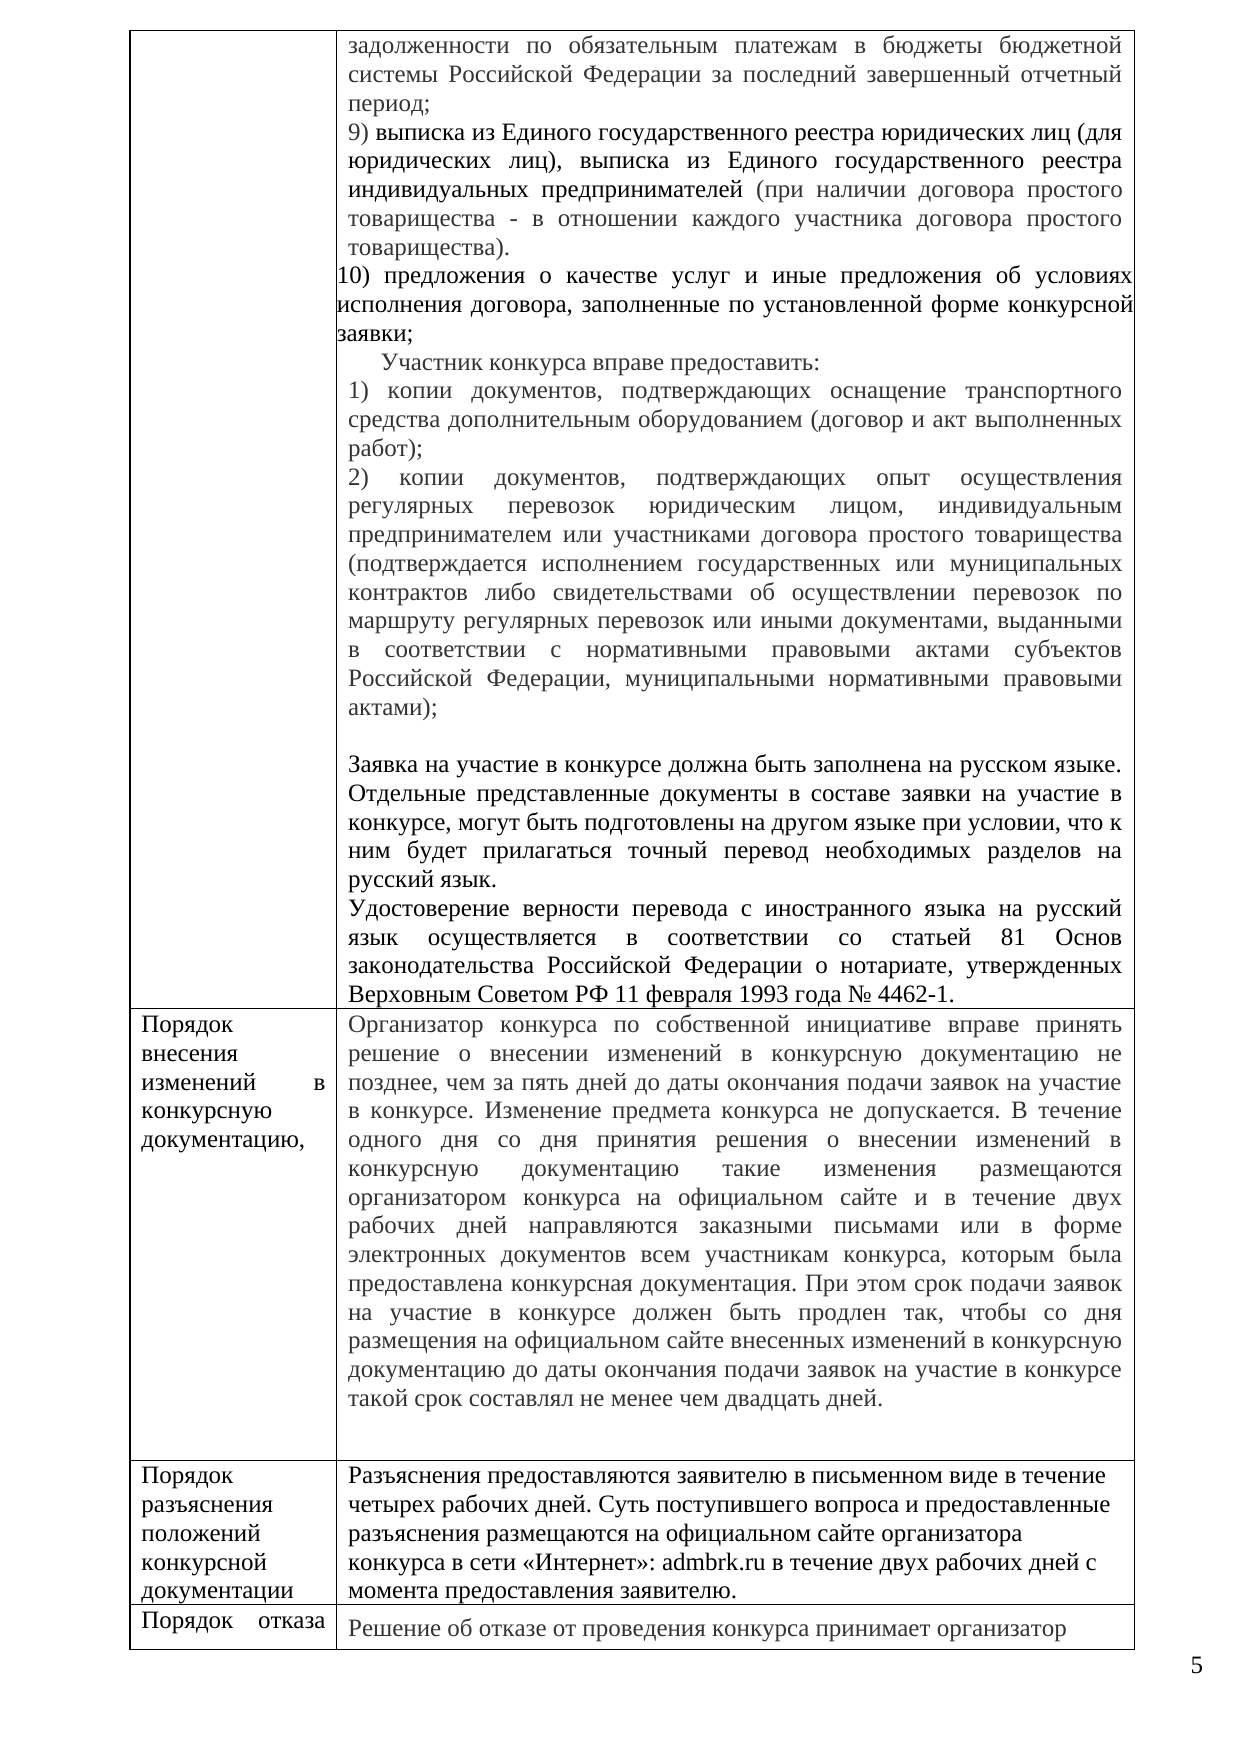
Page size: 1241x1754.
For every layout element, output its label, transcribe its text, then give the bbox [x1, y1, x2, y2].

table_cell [337, 1605, 1134, 1649]
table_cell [131, 1605, 336, 1649]
table_cell Разъяснения предоставляются заявителю в письменном виде в течение четырех рабочих дней. Суть поступившего вопроса и предоставленные разъяснения размещаются на официальном сайте организатора конкурса в сети «Интернет»: admbrk.ru в течение двух рабочих дней с момента предоставления заявителю. [337, 1461, 1134, 1604]
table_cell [131, 31, 336, 1008]
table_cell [337, 31, 1134, 261]
table_cell Порядок внесения изменений в конкурсную документацию, [131, 1009, 336, 1459]
table_cell Организатор конкурса по собственной инициативе вправе принять решение о внесении изменений в конкурсную документацию не позднее, чем за пять дней до даты окончания подачи заявок на участие в конкурсе. Изменение предмета конкурса не допускается. В течение одного дня со дня принятия решения о внесении изменений в конкурсную документацию такие изменения размещаются организатором конкурса на официальном сайте и в течение двух рабочих дней направляются заказными письмами или в форме электронных документов всем участникам конкурса, которым была предоставлена конкурсная документация. При этом срок подачи заявок на участие в конкурсе должен быть продлен так, чтобы со дня размещения на официальном сайте внесенных изменений в конкурсную документацию до даты окончания подачи заявок на участие в конкурсе такой срок составлял не менее чем двадцать дней. [337, 1009, 1134, 1459]
table_cell Порядок разъяснения положений конкурсной документации [131, 1461, 336, 1604]
